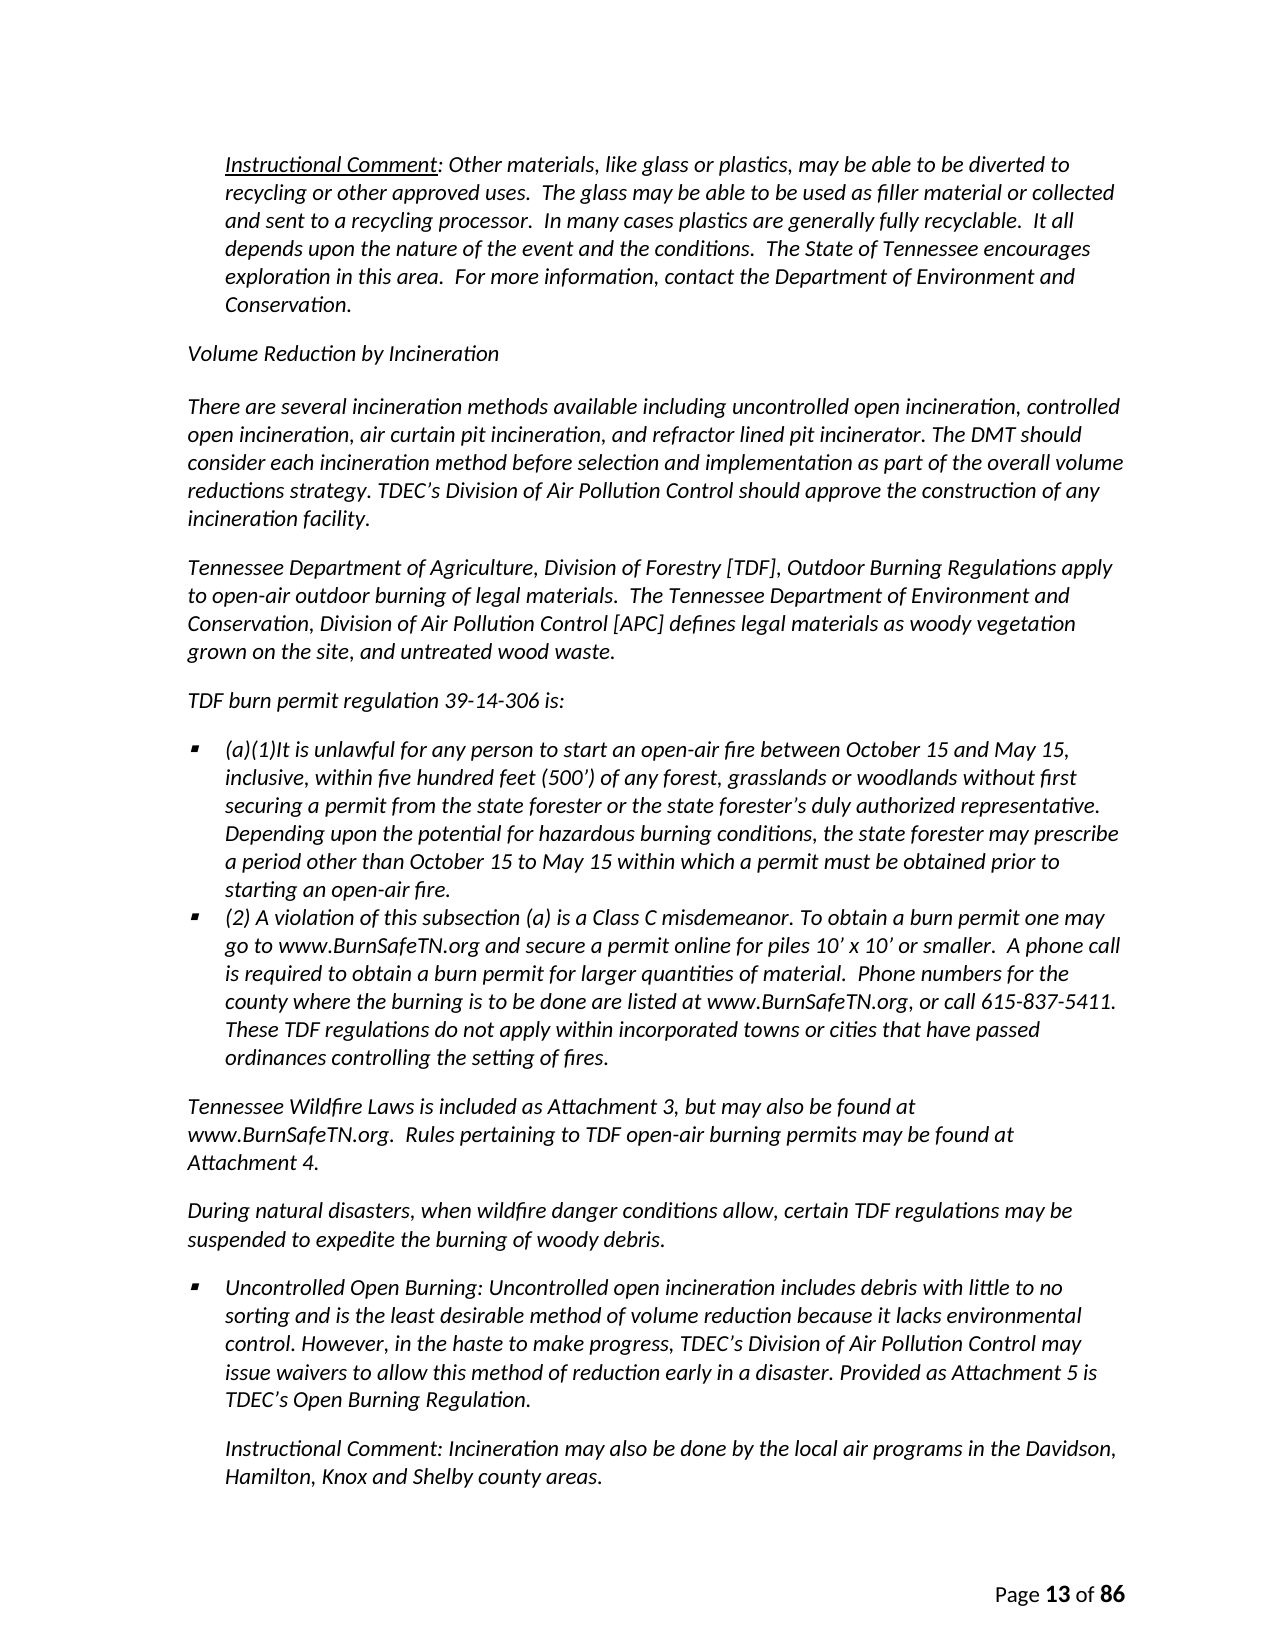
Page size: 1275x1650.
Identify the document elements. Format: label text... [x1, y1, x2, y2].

text Volume Reduction by Incineration [187, 339, 1125, 367]
text There are several incineration methods available including uncontrolled open incineration, controlled open incineration, air curtain pit incineration, and refractor lined pit incinerator. The DMT should consider each incineration method before selection and implementation as part of the overall volume reductions strategy. TDEC’s Division of Air Pollution Control should approve the construction of any incineration facility. [187, 392, 1125, 532]
text During natural disasters, when wildfire danger conditions allow, certain TDF regulations may be suspended to expedite the burning of woody debris. [187, 1197, 1125, 1253]
text Instructional Comment: Other materials, like glass or plastics, may be able to be diverted to recycling or other approved uses. The glass may be able to be used as filler material or collected and sent to a recycling processor. In many cases plastics are generally fully recyclable. It all depends upon the nature of the event and the conditions. The State of Tennessee encourages exploration in this area. For more information, contact the Department of Environment and Conservation. [225, 150, 1125, 318]
list (2) A violation of this subsection (a) is a Class C misdemeanor. To obtain a burn permit one may go to www.BurnSafeTN.org and secure a permit online for piles 10’ x 10’ or smaller. A phone call is required to obtain a burn permit for larger quantities of material. Phone numbers for the county where the burning is to be done are listed at www.BurnSafeTN.org, or call 615-837-5411. These TDF regulations do not apply within incorporated towns or cities that have passed ordinances controlling the setting of fires. [187, 903, 1125, 1071]
list Uncontrolled Open Burning: Uncontrolled open incineration includes debris with little to no sorting and is the least desirable method of volume reduction because it lacks environmental control. However, in the haste to make progress, TDEC’s Division of Air Pollution Control may issue waivers to allow this method of reduction early in a disaster. Provided as Attachment 5 is TDEC’s Open Burning Regulation. [187, 1273, 1125, 1414]
list (a)(1)It is unlawful for any person to start an open-air fire between October 15 and May 15, inclusive, within five hundred feet (500’) of any forest, grasslands or woodlands without first securing a permit from the state forester or the state forester’s duly authorized representative. Depending upon the potential for hazardous burning conditions, the state forester may prescribe a period other than October 15 to May 15 within which a permit must be obtained prior to starting an open-air fire. [187, 735, 1125, 903]
text TDF burn permit regulation 39-14-306 is: [187, 686, 1125, 714]
text Tennessee Wildfire Laws is included as Attachment 3, but may also be found at www.BurnSafeTN.org. Rules pertaining to TDF open-air burning permits may be found at Attachment 4. [187, 1092, 1125, 1176]
text Instructional Comment: Incineration may also be done by the local air programs in the Davidson, Hamilton, Knox and Shelby county areas. [225, 1434, 1125, 1491]
text Tennessee Department of Agriculture, Division of Forestry [TDF], Outdoor Burning Regulations apply to open-air outdoor burning of legal materials. The Tennessee Department of Environment and Conservation, Division of Air Pollution Control [APC] defines legal materials as woody vegetation grown on the site, and untreated wood waste. [187, 553, 1125, 665]
